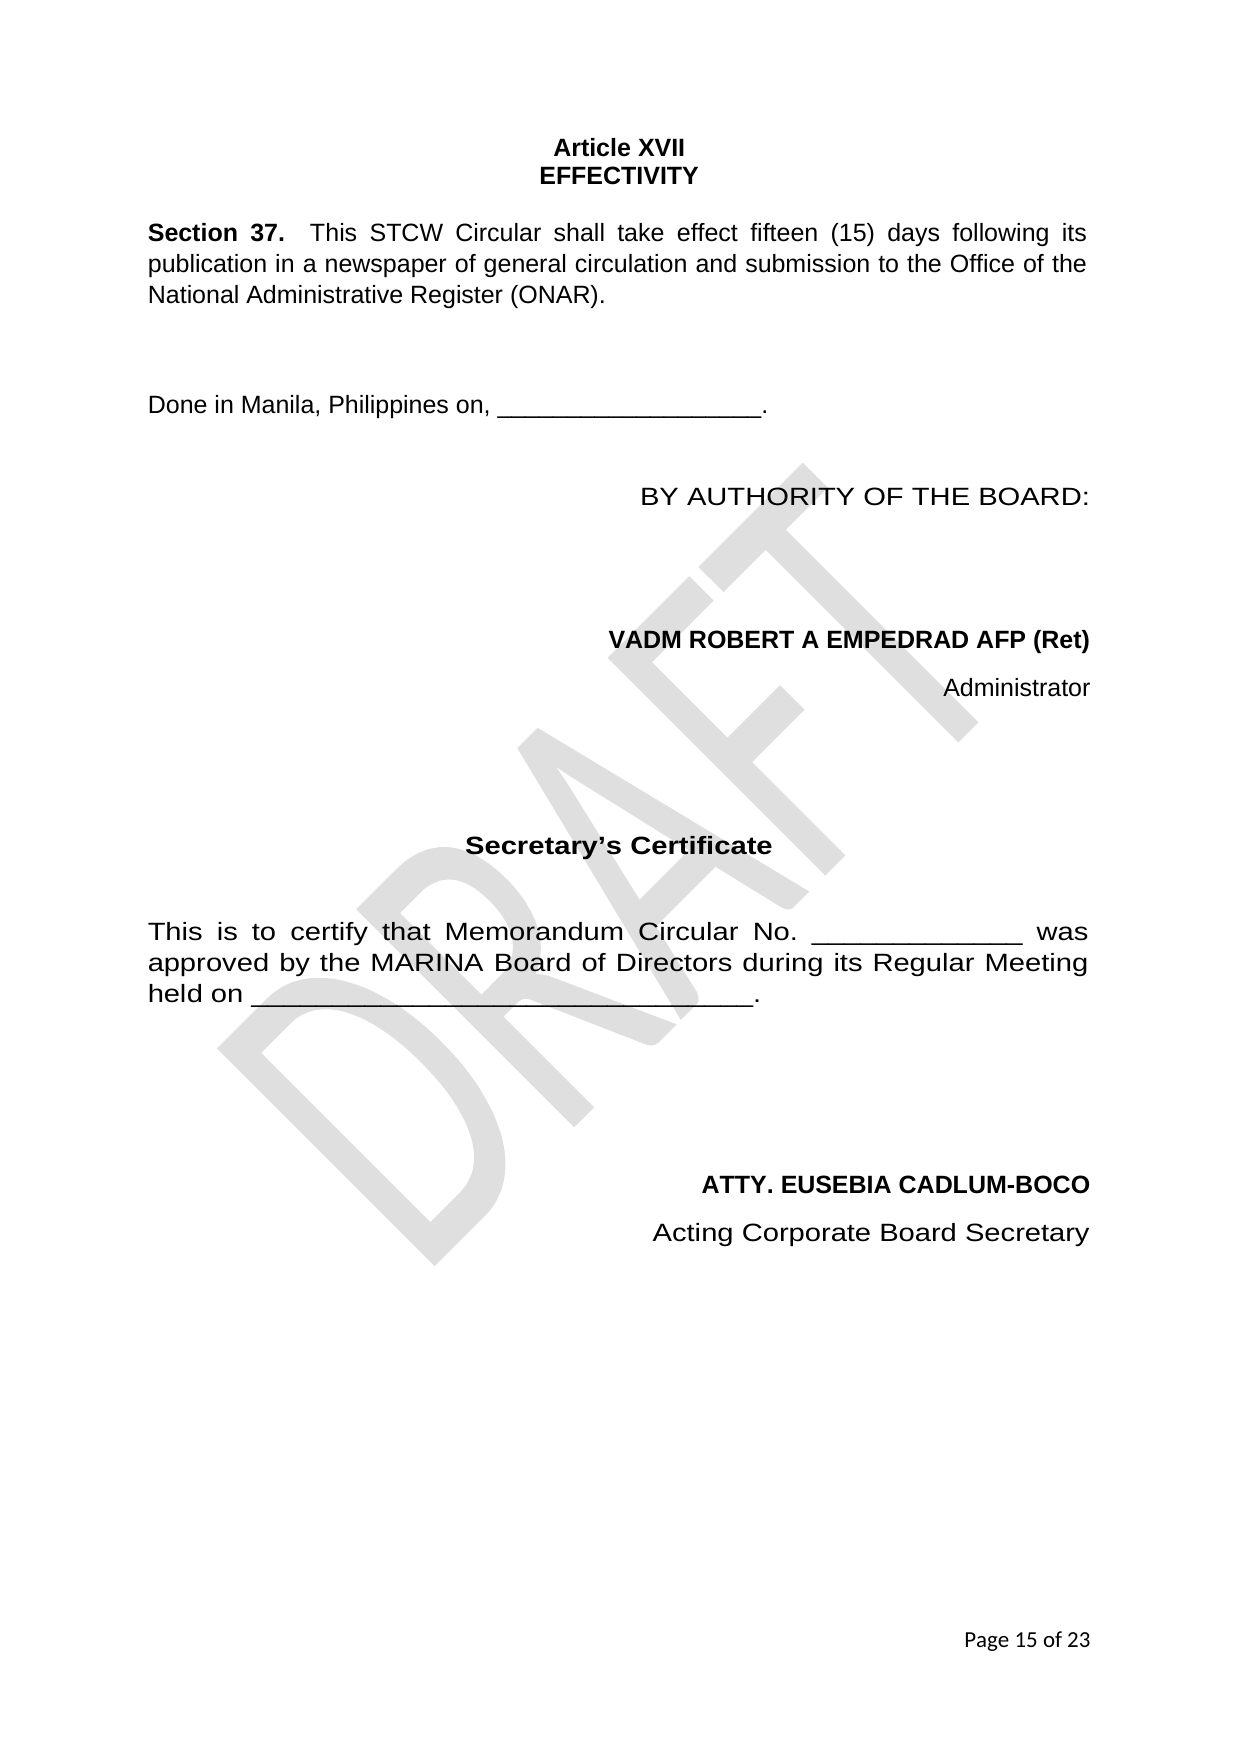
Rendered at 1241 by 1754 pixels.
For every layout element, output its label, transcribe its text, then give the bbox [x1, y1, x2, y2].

subtitle Secretary’s Certificate [148, 831, 1090, 859]
text Acting Corporate Board Secretary [148, 1217, 1090, 1246]
text This is to certify that Memorandum Circular No. _____________ was approved by the MARINA Board of Directors during its Regular Meeting held on _______________________________. [148, 917, 1090, 1008]
text Done in Manila, Philippines on, ___________________. [148, 390, 1092, 419]
text ATTY. EUSEBIA CADLUM-BOCO [343, 1170, 1090, 1198]
text Administrator [148, 673, 1090, 702]
text Section 37. This STCW Circular shall take effect fifteen (15) days following its publication in a newspaper of general circulation and submission to the Office of the National Administrative Register (ONAR). [148, 218, 1088, 309]
text EFFECTIVITY [148, 161, 1090, 190]
text VADM ROBERT A EMPEDRAD AFP (Ret) [148, 625, 1090, 654]
text Article XVII [148, 132, 1090, 161]
text By Authority of the Board: [299, 482, 1090, 511]
